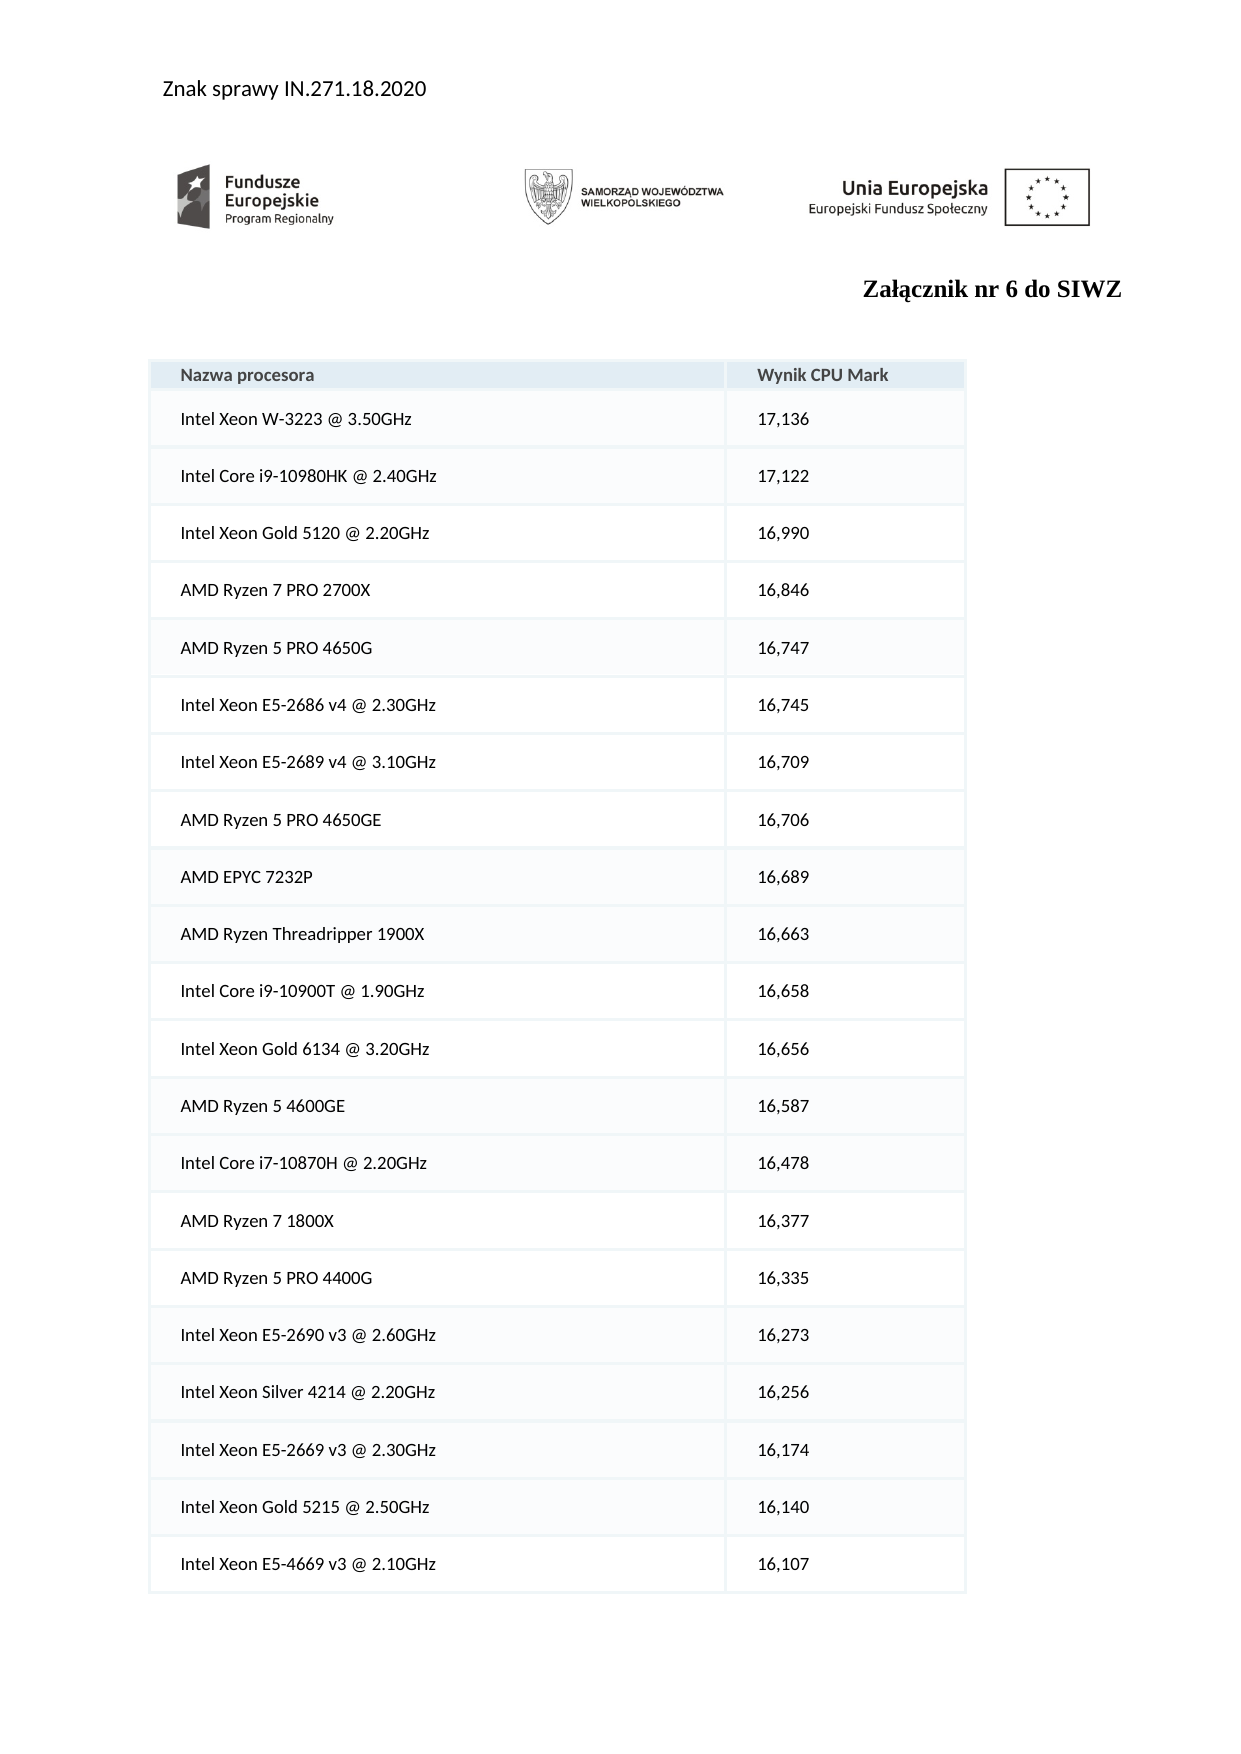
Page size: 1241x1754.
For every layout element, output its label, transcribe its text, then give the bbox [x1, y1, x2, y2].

table_cell 16,709 [727, 735, 964, 789]
table_cell 16,658 [727, 964, 964, 1018]
table_cell 16,846 [727, 563, 964, 617]
table_cell 16,745 [727, 678, 964, 732]
table_cell Intel Xeon E5-2690 v3 @ 2.60GHz [151, 1308, 724, 1362]
table_cell 16,990 [727, 506, 964, 560]
table_cell AMD Ryzen 7 PRO 2700X [151, 563, 724, 617]
table_cell 16,706 [727, 792, 964, 846]
table_cell AMD Ryzen 7 1800X [151, 1193, 724, 1247]
table_cell AMD Ryzen Threadripper 1900X [151, 907, 724, 961]
table_cell Intel Xeon W-3223 @ 3.50GHz [151, 391, 724, 445]
table_cell 16,587 [727, 1079, 964, 1133]
table_cell AMD Ryzen 5 4600GE [151, 1079, 724, 1133]
table_header Nazwa procesora [151, 362, 724, 388]
table_cell 16,689 [727, 850, 964, 904]
table_cell 17,136 [727, 391, 964, 445]
table_cell 16,174 [727, 1423, 964, 1477]
table_cell 16,335 [727, 1251, 964, 1305]
table_cell Intel Xeon E5-4669 v3 @ 2.10GHz [151, 1537, 724, 1591]
table_cell Intel Xeon E5-2686 v4 @ 2.30GHz [151, 678, 724, 732]
table_cell Intel Xeon Gold 6134 @ 3.20GHz [151, 1021, 724, 1076]
table_cell AMD Ryzen 5 PRO 4650G [151, 620, 724, 674]
table_cell Intel Xeon Gold 5215 @ 2.50GHz [151, 1480, 724, 1534]
table_cell 17,122 [727, 449, 964, 503]
table_cell AMD Ryzen 5 PRO 4400G [151, 1251, 724, 1305]
table_cell 16,273 [727, 1308, 964, 1362]
table_cell AMD Ryzen 5 PRO 4650GE [151, 792, 724, 846]
table_header Wynik CPU Mark [727, 362, 964, 388]
table_cell Intel Core i9-10900T @ 1.90GHz [151, 964, 724, 1018]
table_cell 16,107 [727, 1537, 964, 1591]
table_cell 16,140 [727, 1480, 964, 1534]
table_cell 16,663 [727, 907, 964, 961]
table_cell 16,256 [727, 1365, 964, 1419]
table_cell 16,478 [727, 1136, 964, 1190]
picture [162, 150, 1108, 244]
table_cell Intel Core i7-10870H @ 2.20GHz [151, 1136, 724, 1190]
table_cell 16,656 [727, 1021, 964, 1076]
table_cell 16,747 [727, 620, 964, 674]
table_cell Intel Xeon Gold 5120 @ 2.20GHz [151, 506, 724, 560]
table_cell AMD EPYC 7232P [151, 850, 724, 904]
table_cell 16,377 [727, 1193, 964, 1247]
table_cell Intel Xeon E5-2689 v4 @ 3.10GHz [151, 735, 724, 789]
table_cell Intel Core i9-10980HK @ 2.40GHz [151, 449, 724, 503]
table_cell Intel Xeon E5-2669 v3 @ 2.30GHz [151, 1423, 724, 1477]
table_cell Intel Xeon Silver 4214 @ 2.20GHz [151, 1365, 724, 1419]
